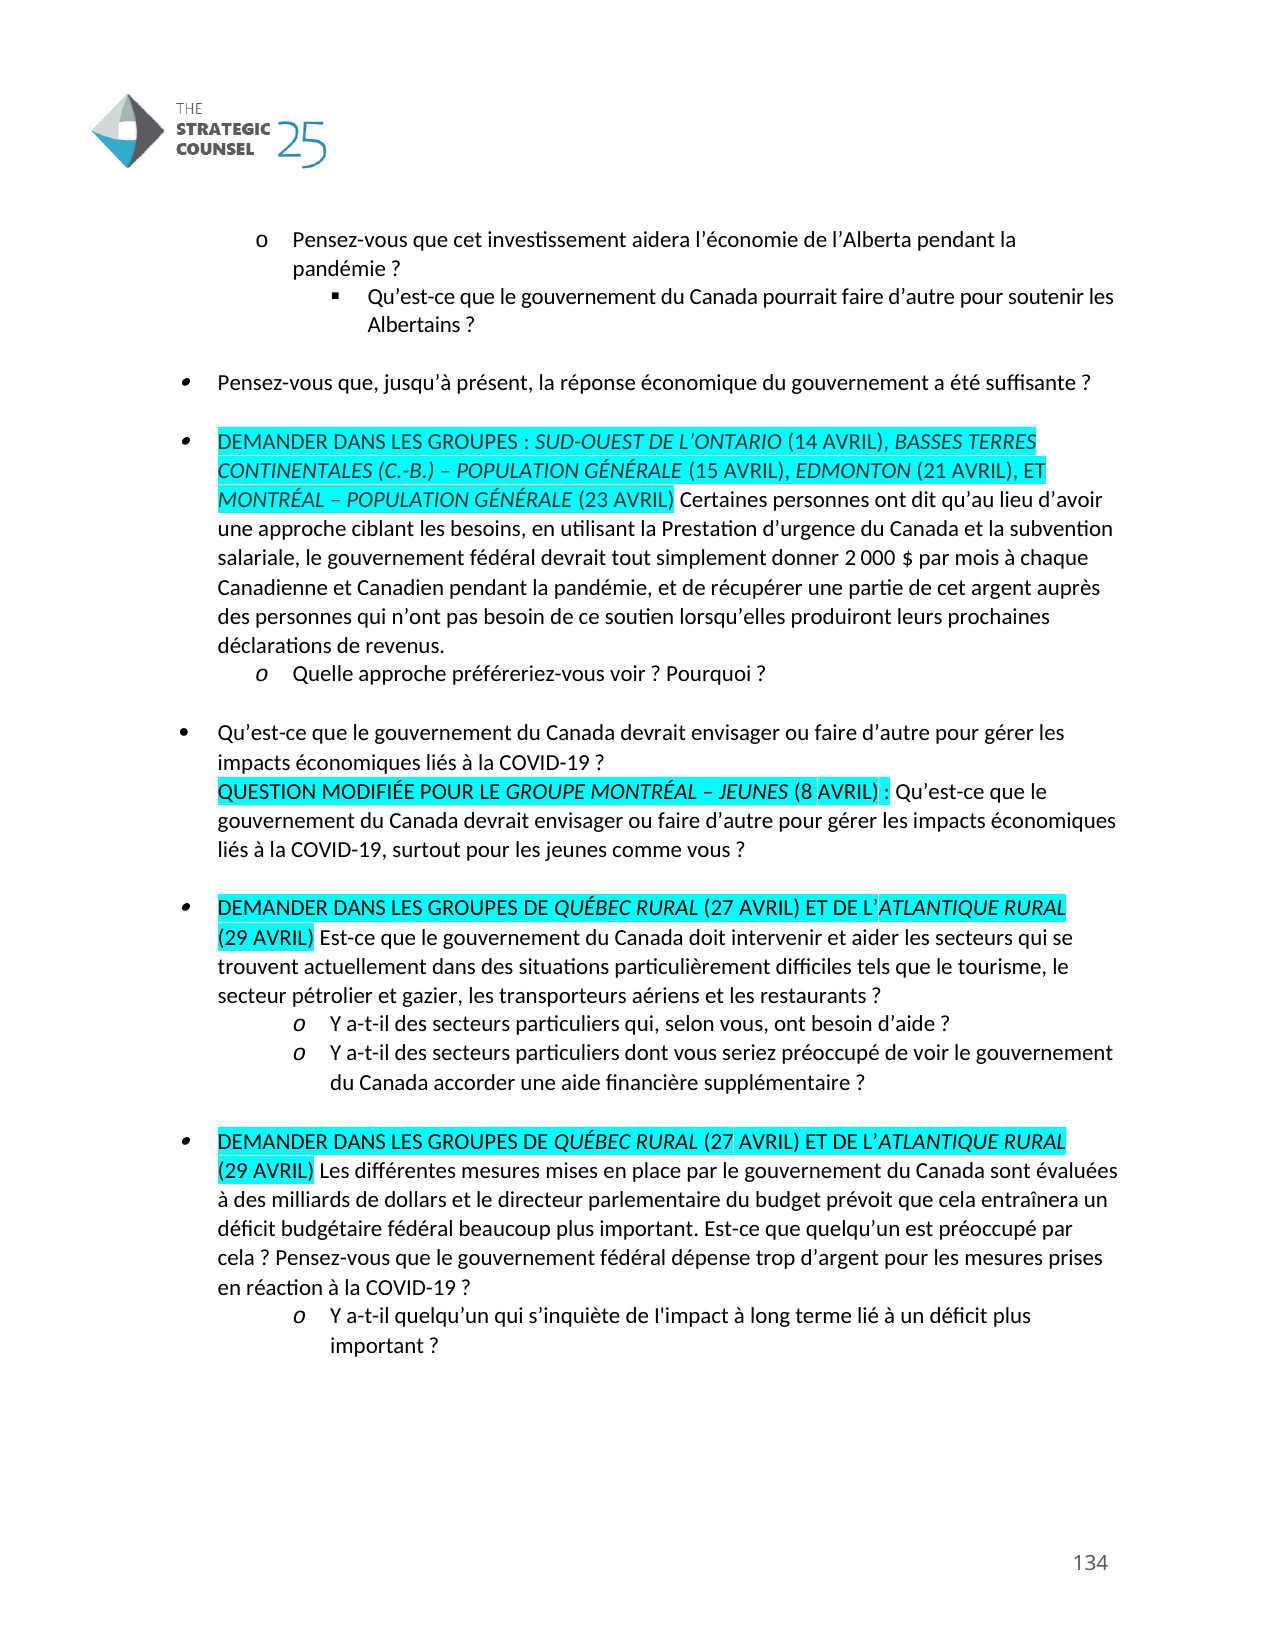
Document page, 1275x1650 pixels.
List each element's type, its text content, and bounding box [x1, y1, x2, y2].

list Qu’est-ce que le gouvernement du Canada devrait envisager ou faire d’autre pour gérer les impacts économiques liés à la COVID-19 ? QUESTION MODIFIÉE POUR LE GROUPE MONTRÉAL – JEUNES (8 AVRIL) : Qu’est-ce que le gouvernement du Canada devrait envisager ou faire d’autre pour gérer les impacts économiques liés à la COVID-19, surtout pour les jeunes comme vous ? [180, 717, 1125, 863]
list DEMANDER DANS LES GROUPES DE QUÉBEC RURAL (27 AVRIL) ET DE L’ATLANTIQUE RURAL (29 AVRIL) Les différentes mesures mises en place par le gouvernement du Canada sont évaluées à des milliards de dollars et le directeur parlementaire du budget prévoit que cela entraînera un déficit budgétaire fédéral beaucoup plus important. Est-ce que quelqu’un est préoccupé par cela ? Pensez-vous que le gouvernement fédéral dépense trop d’argent pour les mesures prises en réaction à la COVID-19 ? [180, 1126, 1125, 1301]
picture [91, 72, 445, 215]
list Y a-t-il des secteurs particuliers dont vous seriez préoccupé de voir le gouvernement du Canada accorder une aide financière supplémentaire ? [292, 1038, 1125, 1097]
list DEMANDER DANS LES GROUPES DE QUÉBEC RURAL (27 AVRIL) ET DE L’ATLANTIQUE RURAL (29 AVRIL) Est-ce que le gouvernement du Canada doit intervenir et aider les secteurs qui se trouvent actuellement dans des situations particulièrement difficiles tels que le tourisme, le secteur pétrolier et gazier, les transporteurs aériens et les restaurants ? [180, 892, 1125, 1009]
list DEMANDER DANS LES GROUPES : SUD-OUEST DE L’ONTARIO (14 AVRIL), BASSES TERRES CONTINENTALES (C.-B.) – POPULATION GÉNÉRALE (15 AVRIL), EDMONTON (21 AVRIL), ET MONTRÉAL – POPULATION GÉNÉRALE (23 AVRIL) Certaines personnes ont dit qu’au lieu d’avoir une approche ciblant les besoins, en utilisant la Prestation d’urgence du Canada et la subvention salariale, le gouvernement fédéral devrait tout simplement donner 2 000 $ par mois à chaque Canadienne et Canadien pendant la pandémie, et de récupérer une partie de cet argent auprès des personnes qui n’ont pas besoin de ce soutien lorsqu’elles produiront leurs prochaines déclarations de revenus. [180, 426, 1125, 659]
list Y a-t-il quelqu’un qui s’inquiète de I'impact à long terme lié à un déficit plus important ? [292, 1301, 1125, 1359]
list Y a-t-il des secteurs particuliers qui, selon vous, ont besoin d’aide ? [292, 1009, 1125, 1038]
list Pensez-vous que cet investissement aidera l’économie de l’Alberta pendant la pandémie ? [255, 225, 1125, 282]
list Pensez-vous que, jusqu’à présent, la réponse économique du gouvernement a été suffisante ? [180, 367, 1125, 397]
list Qu’est-ce que le gouvernement du Canada pourrait faire d’autre pour soutenir les Albertains ? [330, 282, 1125, 338]
list Quelle approche préféreriez-vous voir ? Pourquoi ? [255, 659, 1125, 688]
